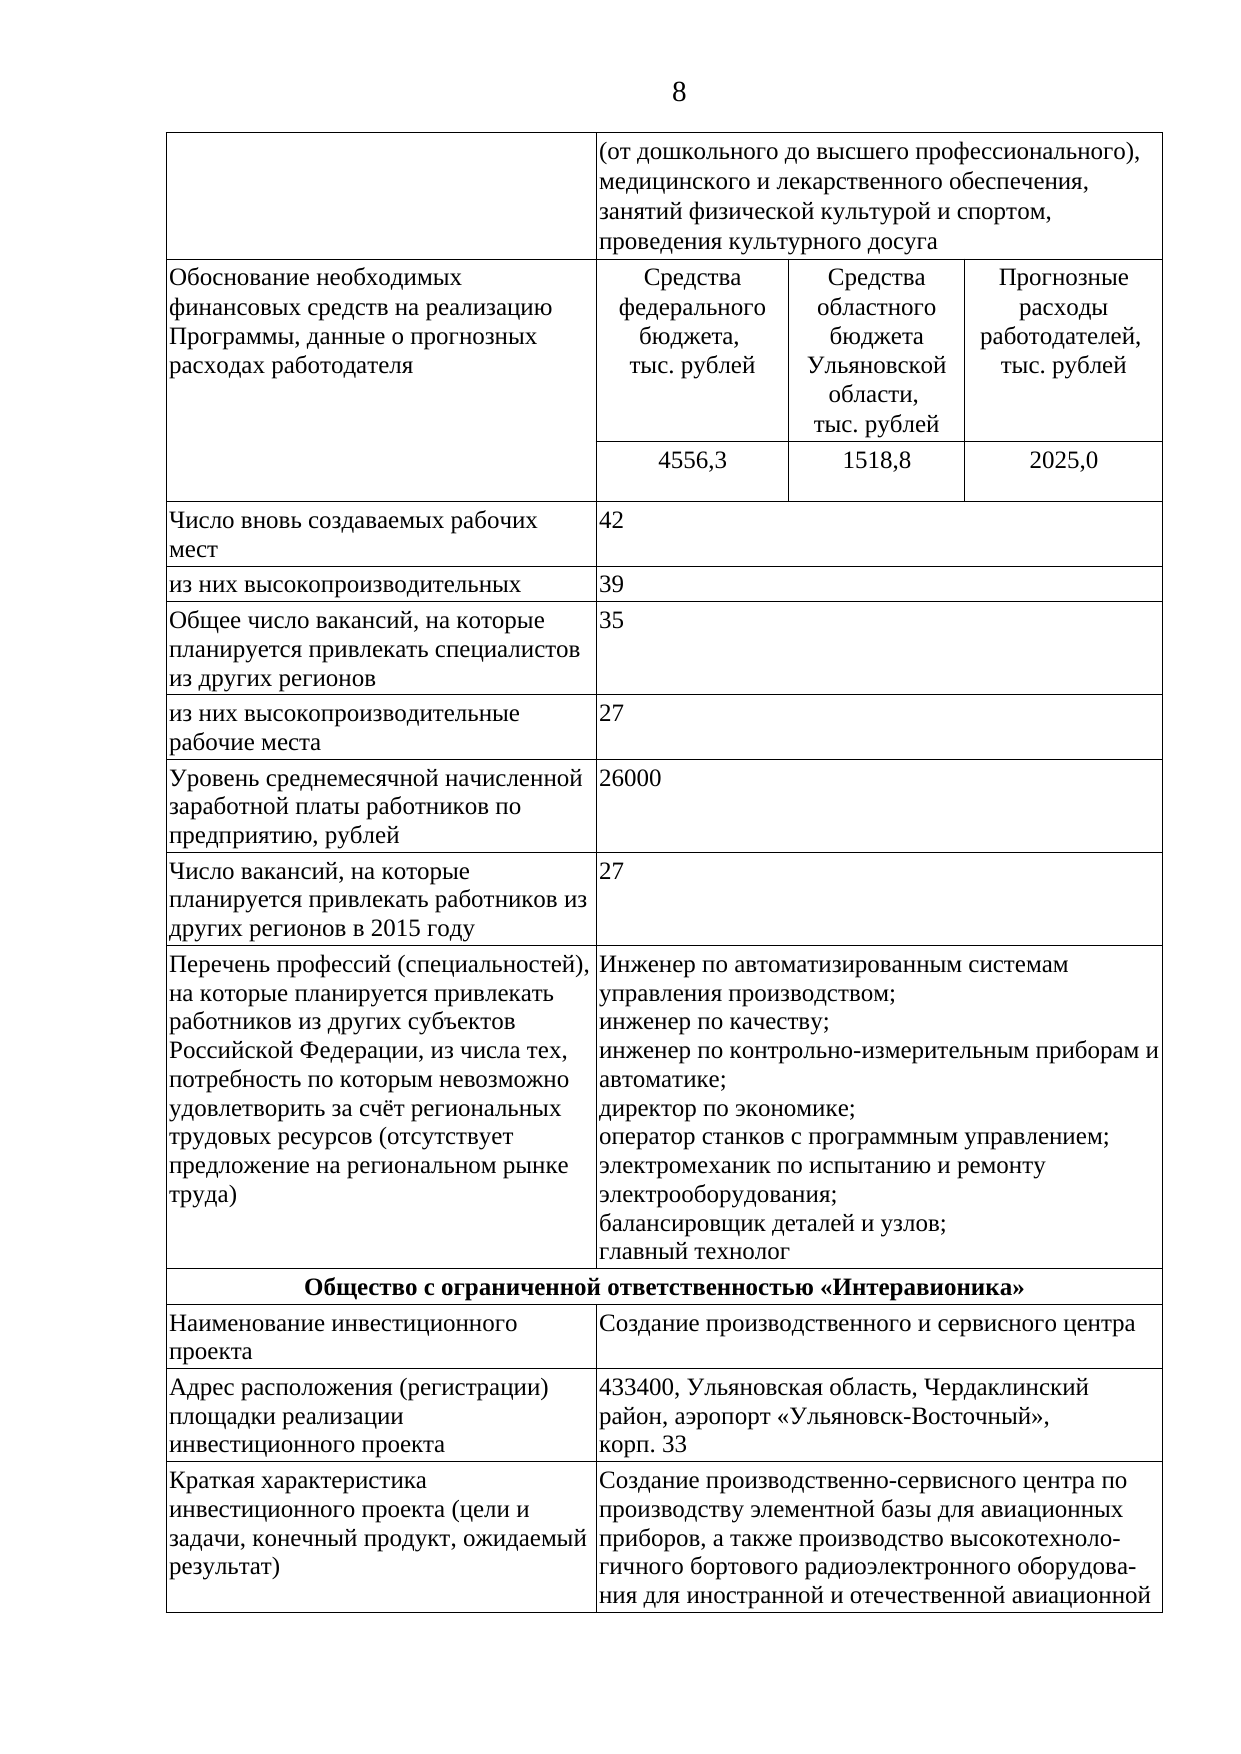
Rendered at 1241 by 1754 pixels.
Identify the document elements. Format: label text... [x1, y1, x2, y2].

table_cell Средства областного бюджета Ульяновской области, тыс. рублей [789, 260, 964, 441]
table_cell Средства федерального бюджета, тыс. рублей [597, 260, 788, 441]
table_cell 42 [597, 502, 1162, 566]
table_cell Инженер по автоматизированным системам управления производством; инженер по качеству; инженер по контрольно-измерительным приборам и автоматике; директор по экономике; оператор станков с программным управлением; электромеханик по испытанию и ремонту электрооборудования; балансировщик деталей и узлов; главный технолог [597, 946, 1162, 1268]
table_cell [597, 1462, 1162, 1612]
table_cell 27 [597, 853, 1162, 945]
table_cell Создание производственного и сервисного центра [597, 1305, 1162, 1368]
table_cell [167, 133, 596, 258]
table_cell 4556,3 [597, 442, 788, 501]
table_cell Уровень среднемесячной начисленной заработной платы работников по предприятию, рублей [167, 760, 596, 852]
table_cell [597, 133, 1162, 258]
table_cell 39 [597, 567, 1162, 601]
table_cell Адрес расположения (регистрации) площадки реализации инвестиционного проекта [167, 1369, 596, 1461]
table_cell Прогнозные расходы работодателей, тыс. рублей [965, 260, 1162, 441]
table_cell Общее число вакансий, на которые планируется привлекать специалистов из других регионов [167, 602, 596, 694]
table_cell из них высокопроизводительных [167, 567, 596, 601]
table_cell 1518,8 [789, 442, 964, 501]
table_cell 2025,0 [965, 442, 1162, 501]
table_cell Общество с ограниченной ответственностью «Интеравионика» [167, 1269, 1162, 1304]
table_cell Число вновь создаваемых рабочих мест [167, 502, 596, 566]
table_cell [167, 1462, 596, 1612]
table_cell 433400, Ульяновская область, Чердаклинский район, аэропорт «Ульяновск-Восточный», корп. 33 [597, 1369, 1162, 1461]
table_cell Наименование инвестиционного проекта [167, 1305, 596, 1368]
table_cell Перечень профессий (специальностей), на которые планируется привлекать работников из других субъектов Российской Федерации, из числа тех, потребность по которым невозможно удовлетворить за счёт региональных трудовых ресурсов (отсутствует предложение на региональном рынке труда) [167, 946, 596, 1268]
table_cell 35 [597, 602, 1162, 694]
table_cell 27 [597, 695, 1162, 759]
table_cell 26000 [597, 760, 1162, 852]
table_cell Число вакансий, на которые планируется привлекать работников из других регионов в 2015 году [167, 853, 596, 945]
table_cell Обоснование необходимых финансовых средств на реализацию Программы, данные о прогнозных расходах работодателя [167, 260, 596, 501]
table_cell из них высокопроизводительные рабочие места [167, 695, 596, 759]
